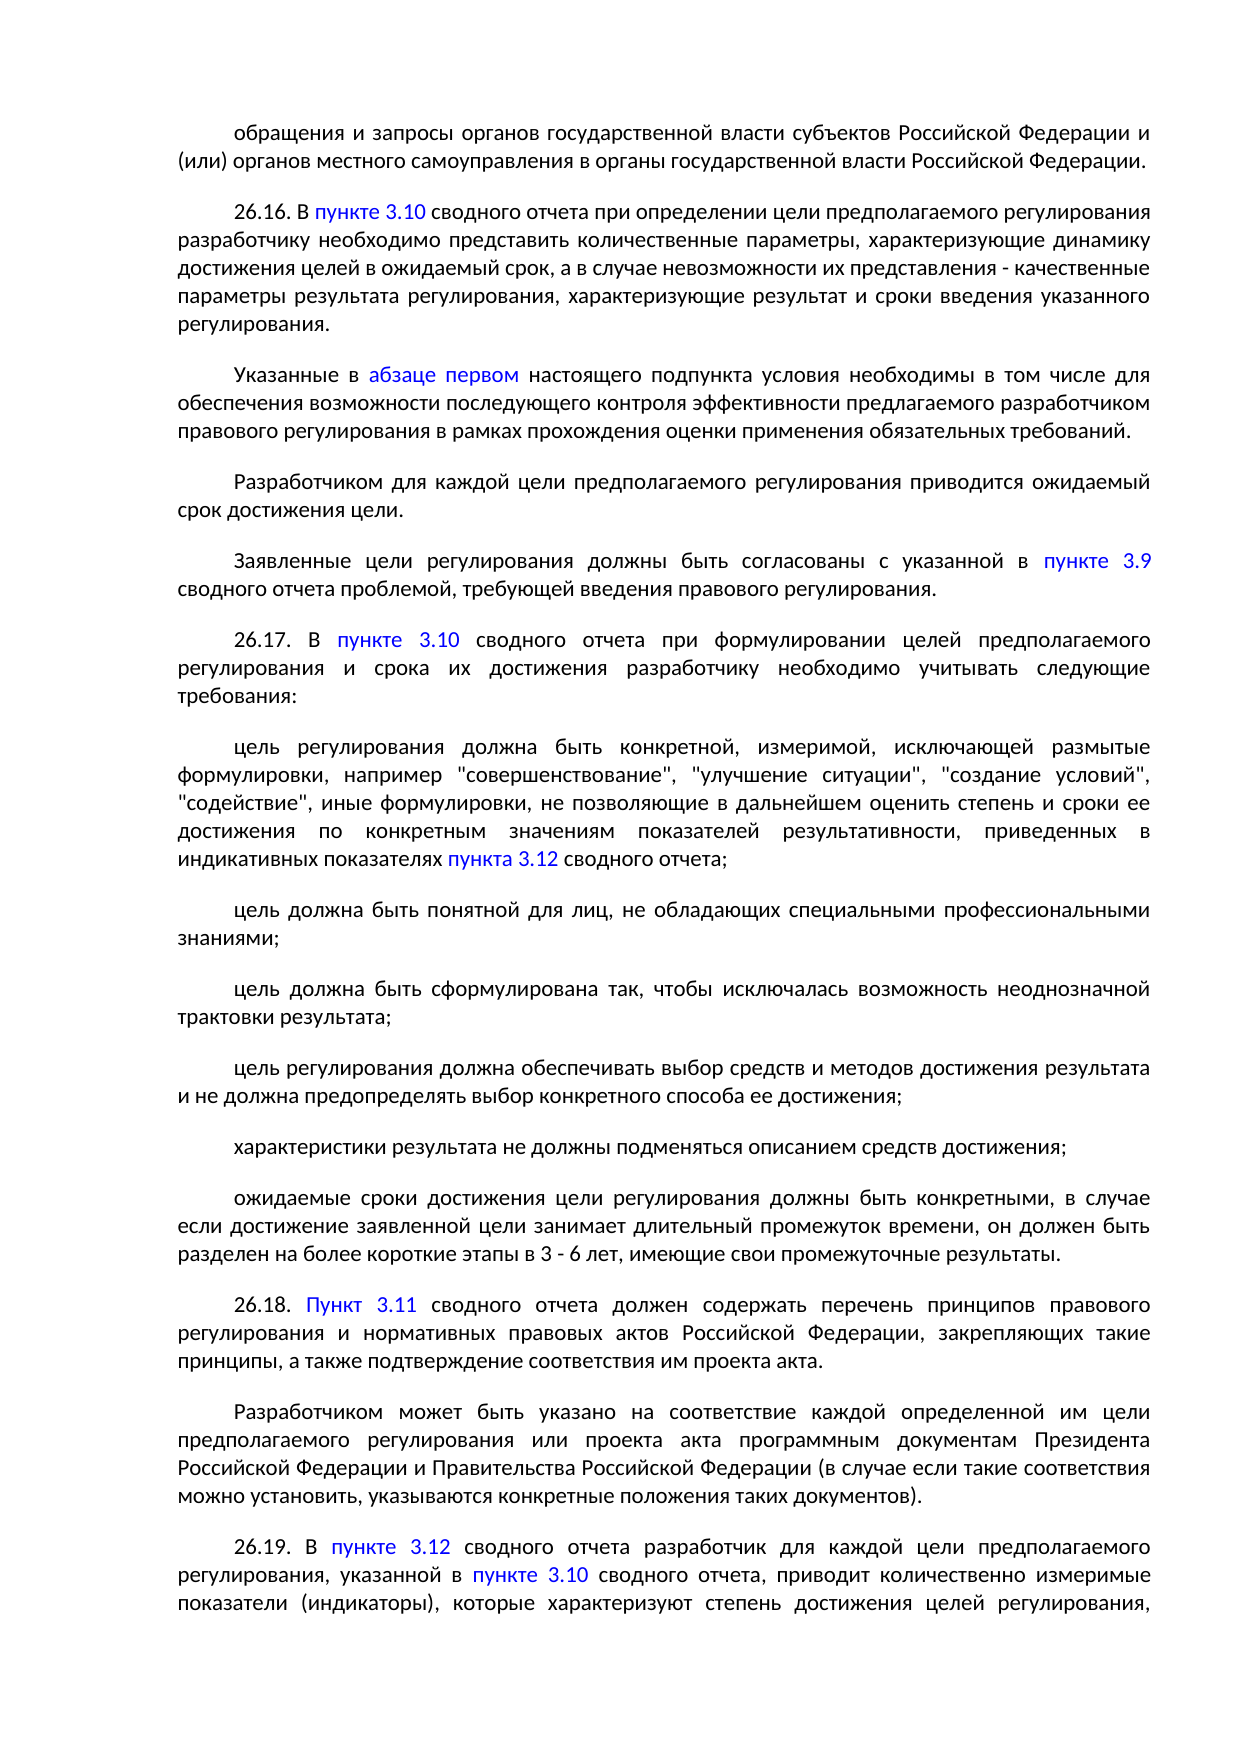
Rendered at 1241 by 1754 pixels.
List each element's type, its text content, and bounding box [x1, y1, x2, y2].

text Указанные в абзаце первом настоящего подпункта условия необходимы в том числе для обеспечения возможности последующего контроля эффективности предлагаемого разработчиком правового регулирования в рамках прохождения оценки применения обязательных требований. [177, 360, 1152, 444]
text ожидаемые сроки достижения цели регулирования должны быть конкретными, в случае если достижение заявленной цели занимает длительный промежуток времени, он должен быть разделен на более короткие этапы в 3 - 6 лет, имеющие свои промежуточные результаты. [177, 1183, 1152, 1267]
text цель регулирования должна обеспечивать выбор средств и методов достижения результата и не должна предопределять выбор конкретного способа ее достижения; [177, 1053, 1152, 1109]
text Заявленные цели регулирования должны быть согласованы с указанной в пункте 3.9 сводного отчета проблемой, требующей введения правового регулирования. [177, 546, 1152, 602]
text Разработчиком может быть указано на соответствие каждой определенной им цели предполагаемого регулирования или проекта акта программным документам Президента Российской Федерации и Правительства Российской Федерации (в случае если такие соответствия можно установить, указываются конкретные положения таких документов). [177, 1397, 1152, 1509]
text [177, 1532, 1152, 1616]
text 26.18. Пункт 3.11 сводного отчета должен содержать перечень принципов правового регулирования и нормативных правовых актов Российской Федерации, закрепляющих такие принципы, а также подтверждение соответствия им проекта акта. [177, 1290, 1152, 1374]
text цель должна быть сформулирована так, чтобы исключалась возможность неоднозначной трактовки результата; [177, 974, 1152, 1030]
text цель должна быть понятной для лиц, не обладающих специальными профессиональными знаниями; [177, 895, 1152, 951]
text 26.16. В пункте 3.10 сводного отчета при определении цели предполагаемого регулирования разработчику необходимо представить количественные параметры, характеризующие динамику достижения целей в ожидаемый срок, а в случае невозможности их представления - качественные параметры результата регулирования, характеризующие результат и сроки введения указанного регулирования. [177, 197, 1152, 337]
text цель регулирования должна быть конкретной, измеримой, исключающей размытые формулировки, например "совершенствование", "улучшение ситуации", "создание условий", "содействие", иные формулировки, не позволяющие в дальнейшем оценить степень и сроки ее достижения по конкретным значениям показателей результативности, приведенных в индикативных показателях пункта 3.12 сводного отчета; [177, 732, 1152, 872]
text 26.17. В пункте 3.10 сводного отчета при формулировании целей предполагаемого регулирования и срока их достижения разработчику необходимо учитывать следующие требования: [177, 625, 1152, 709]
text характеристики результата не должны подменяться описанием средств достижения; [177, 1132, 1152, 1160]
text Разработчиком для каждой цели предполагаемого регулирования приводится ожидаемый срок достижения цели. [177, 467, 1152, 523]
text обращения и запросы органов государственной власти субъектов Российской Федерации и (или) органов местного самоуправления в органы государственной власти Российской Федерации. [177, 118, 1152, 174]
